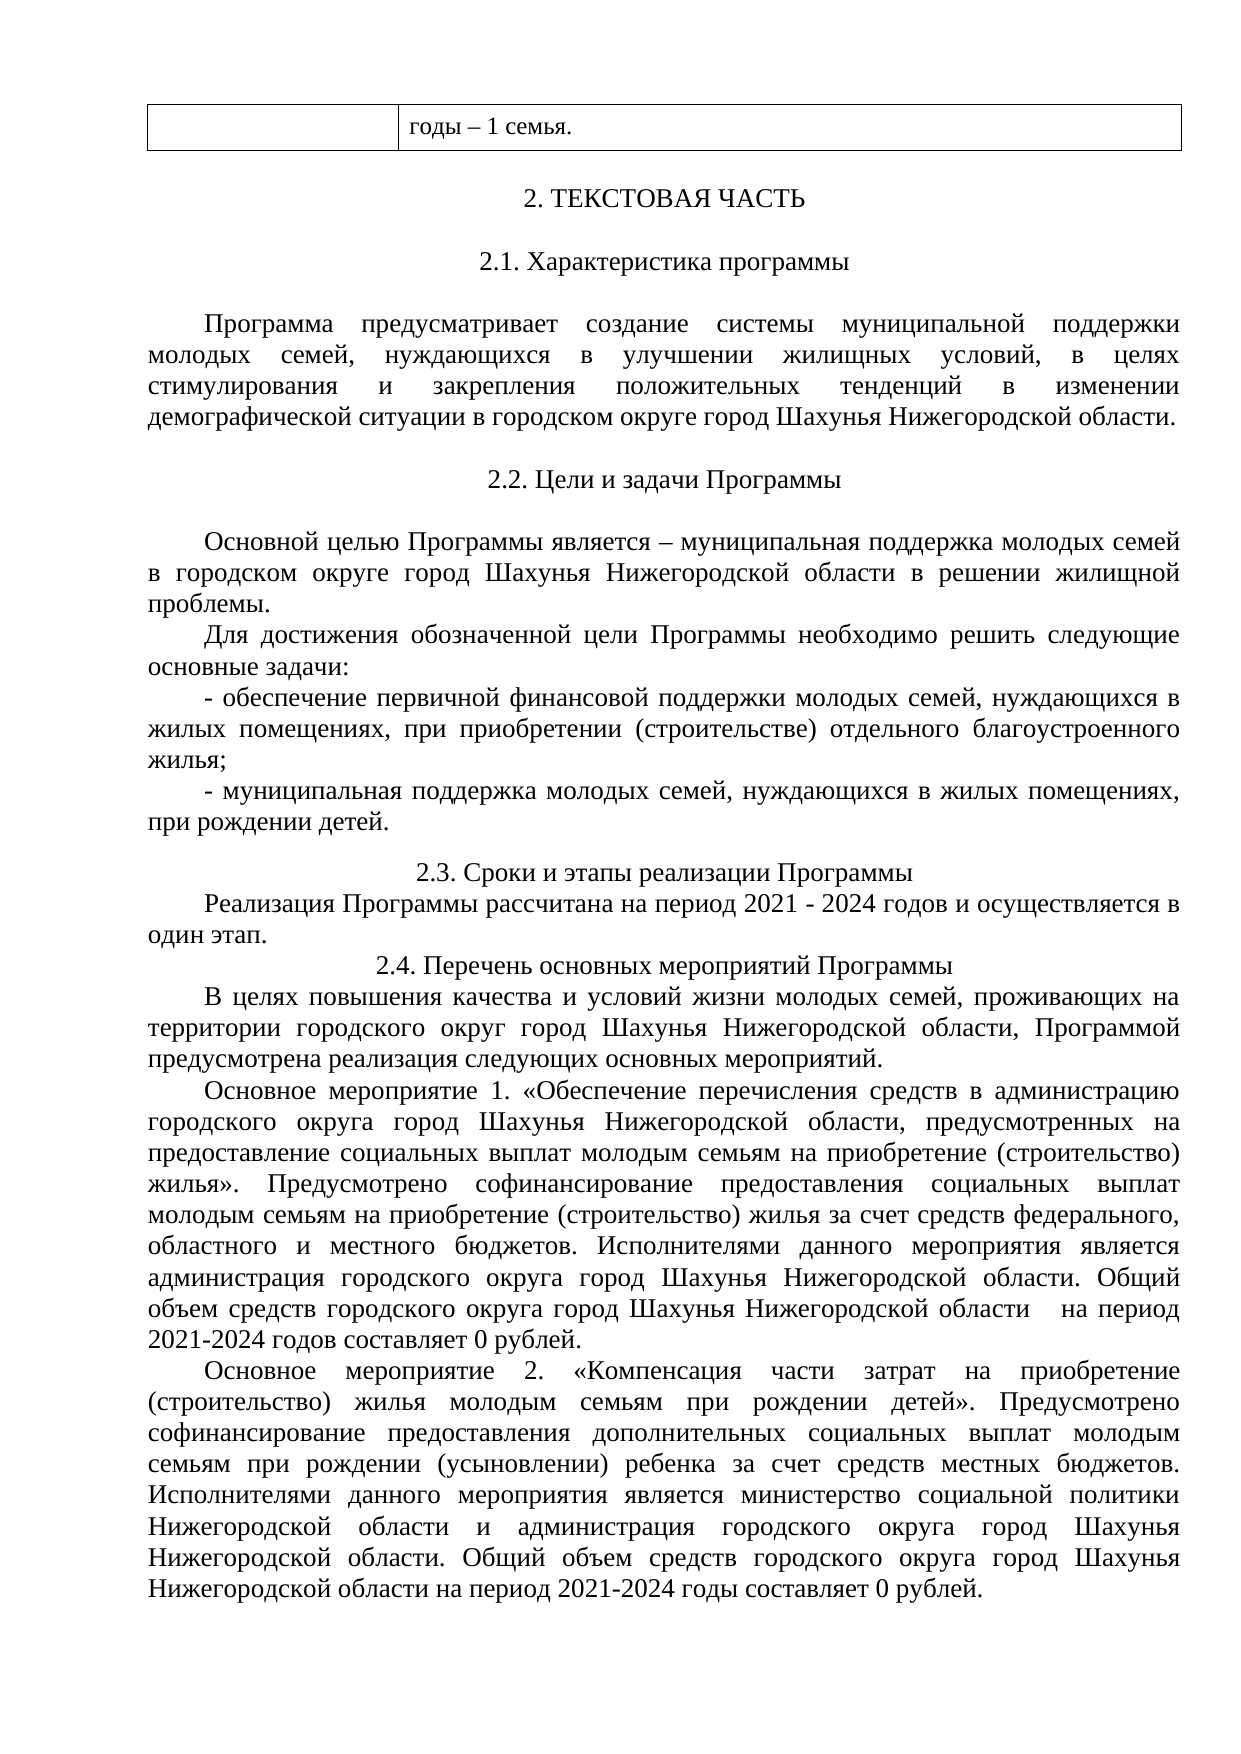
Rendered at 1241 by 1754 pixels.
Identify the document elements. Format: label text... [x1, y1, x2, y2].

text - муниципальная поддержка молодых семей, нуждающихся в жилых помещениях, при рождении детей. [148, 774, 1181, 837]
text 2.4. Перечень основных мероприятий Программы [148, 949, 1181, 980]
text 2.1. Характеристика программы [148, 245, 1181, 276]
text 2.2. Цели и задачи Программы [148, 463, 1181, 494]
text Для достижения обозначенной цели Программы необходимо решить следующие основные задачи: [148, 618, 1181, 681]
text - обеспечение первичной финансовой поддержки молодых семей, нуждающихся в жилых помещениях, при приобретении (строительстве) отдельного благоустроенного жилья; [148, 681, 1181, 774]
text Реализация Программы рассчитана на период 2021 - 2024 годов и осуществляется в один этап. [148, 887, 1181, 949]
text В целях повышения качества и условий жизни молодых семей, проживающих на территории городского округ город Шахунья Нижегородской области, Программой предусмотрена реализация следующих основных мероприятий. [148, 980, 1181, 1074]
text Основной целью Программы является – муниципальная поддержка молодых семей в городском округе город Шахунья Нижегородской области в решении жилищной проблемы. [148, 525, 1181, 618]
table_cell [399, 105, 1181, 150]
text Основное мероприятие 2. «Компенсация части затрат на приобретение (строительство) жилья молодым семьям при рождении детей». Предусмотрено софинансирование предоставления дополнительных социальных выплат молодым семьям при рождении (усыновлении) ребенка за счет средств местных бюджетов. Исполнителями данного мероприятия является министерство социальной политики Нижегородской области и администрация городского округа город Шахунья Нижегородской области. Общий объем средств городского округа город Шахунья Нижегородской области на период 2021-2024 годы составляет 0 рублей. [148, 1354, 1181, 1603]
text 2.3. Сроки и этапы реализации Программы [148, 856, 1181, 887]
text Программа предусматривает создание системы муниципальной поддержки молодых семей, нуждающихся в улучшении жилищных условий, в целях стимулирования и закрепления положительных тенденций в изменении демографической ситуации в городском округе город Шахунья Нижегородской области. [148, 307, 1181, 432]
text Основное мероприятие 1. «Обеспечение перечисления средств в администрацию городского округа город Шахунья Нижегородской области, предусмотренных на предоставление социальных выплат молодым семьям на приобретение (строительство) жилья». Предусмотрено софинансирование предоставления социальных выплат молодым семьям на приобретение (строительство) жилья за счет средств федерального, областного и местного бюджетов. Исполнителями данного мероприятия является администрация городского округа город Шахунья Нижегородской области. Общий объем средств городского округа город Шахунья Нижегородской области на период 2021-2024 годов составляет 0 рублей. [148, 1074, 1181, 1354]
text 2. ТЕКСТОВАЯ ЧАСТЬ [148, 182, 1181, 214]
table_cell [148, 105, 398, 150]
